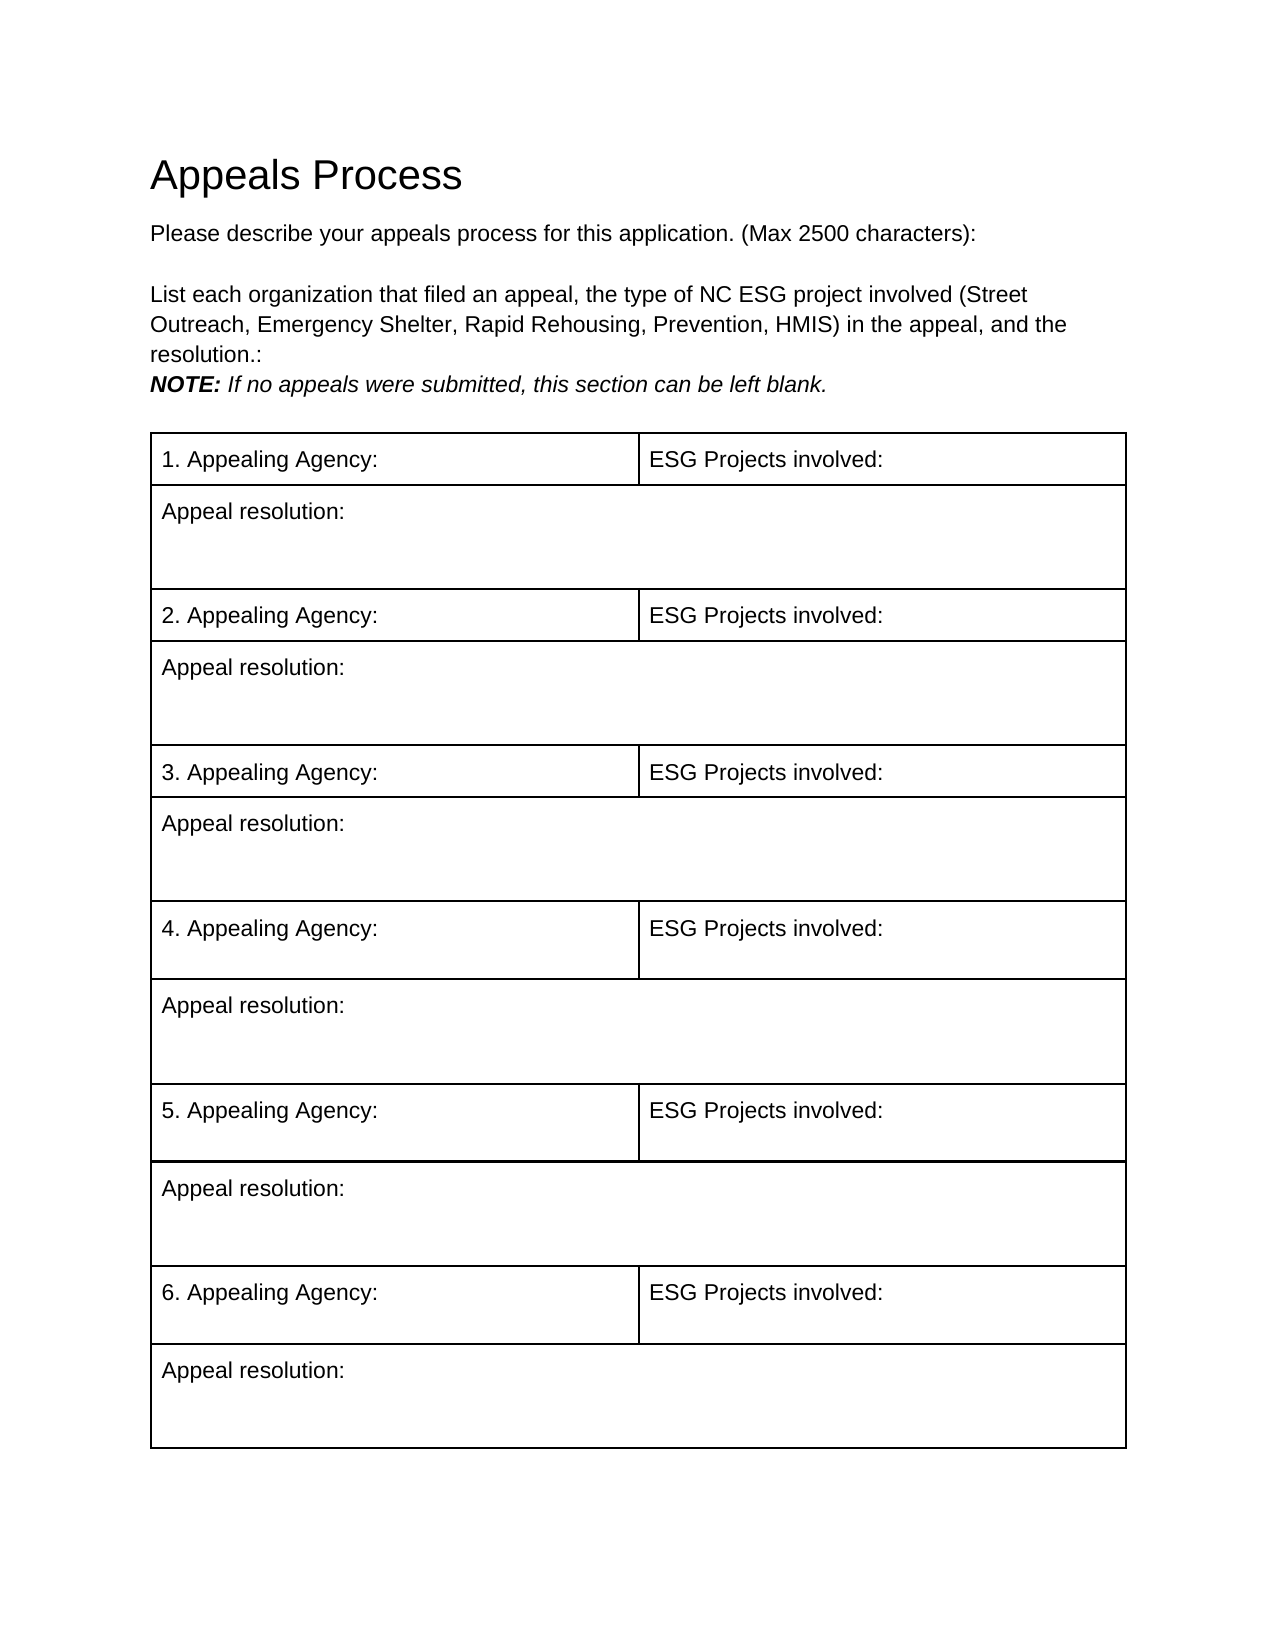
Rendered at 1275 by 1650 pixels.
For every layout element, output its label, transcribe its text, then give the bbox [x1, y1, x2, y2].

table_cell ESG Projects involved: [640, 590, 1125, 639]
table_cell Appeal resolution: [152, 486, 1125, 588]
table_cell Appeal resolution: [152, 798, 1125, 900]
subtitle Appeals Process [150, 150, 1125, 198]
table_cell 3. Appealing Agency: [152, 746, 638, 796]
table_cell Appeal resolution: [152, 1163, 1125, 1265]
table_cell 5. Appealing Agency: [152, 1085, 638, 1160]
table_header 1. Appealing Agency: [152, 434, 638, 483]
text List each organization that filed an appeal, the type of NC ESG project involved (Street Outreach, Emergency Shelter, Rapid Rehousing, Prevention, HMIS) in the appeal, and the resolution.: [150, 281, 1125, 368]
text NOTE: If no appeals were submitted, this section can be left blank. [150, 371, 1125, 398]
table_cell Appeal resolution: [152, 642, 1125, 744]
text Please describe your appeals process for this application. (Max 2500 characters): [150, 218, 1125, 246]
table_cell Appeal resolution: [152, 1345, 1125, 1447]
table_cell 2. Appealing Agency: [152, 590, 638, 639]
table_cell 4. Appealing Agency: [152, 902, 638, 978]
table_header ESG Projects involved: [640, 434, 1125, 483]
table_cell 6. Appealing Agency: [152, 1267, 638, 1343]
table_cell ESG Projects involved: [640, 902, 1125, 978]
table_cell ESG Projects involved: [640, 1085, 1125, 1160]
table_cell Appeal resolution: [152, 980, 1125, 1082]
table_cell ESG Projects involved: [640, 746, 1125, 796]
table_cell ESG Projects involved: [640, 1267, 1125, 1343]
